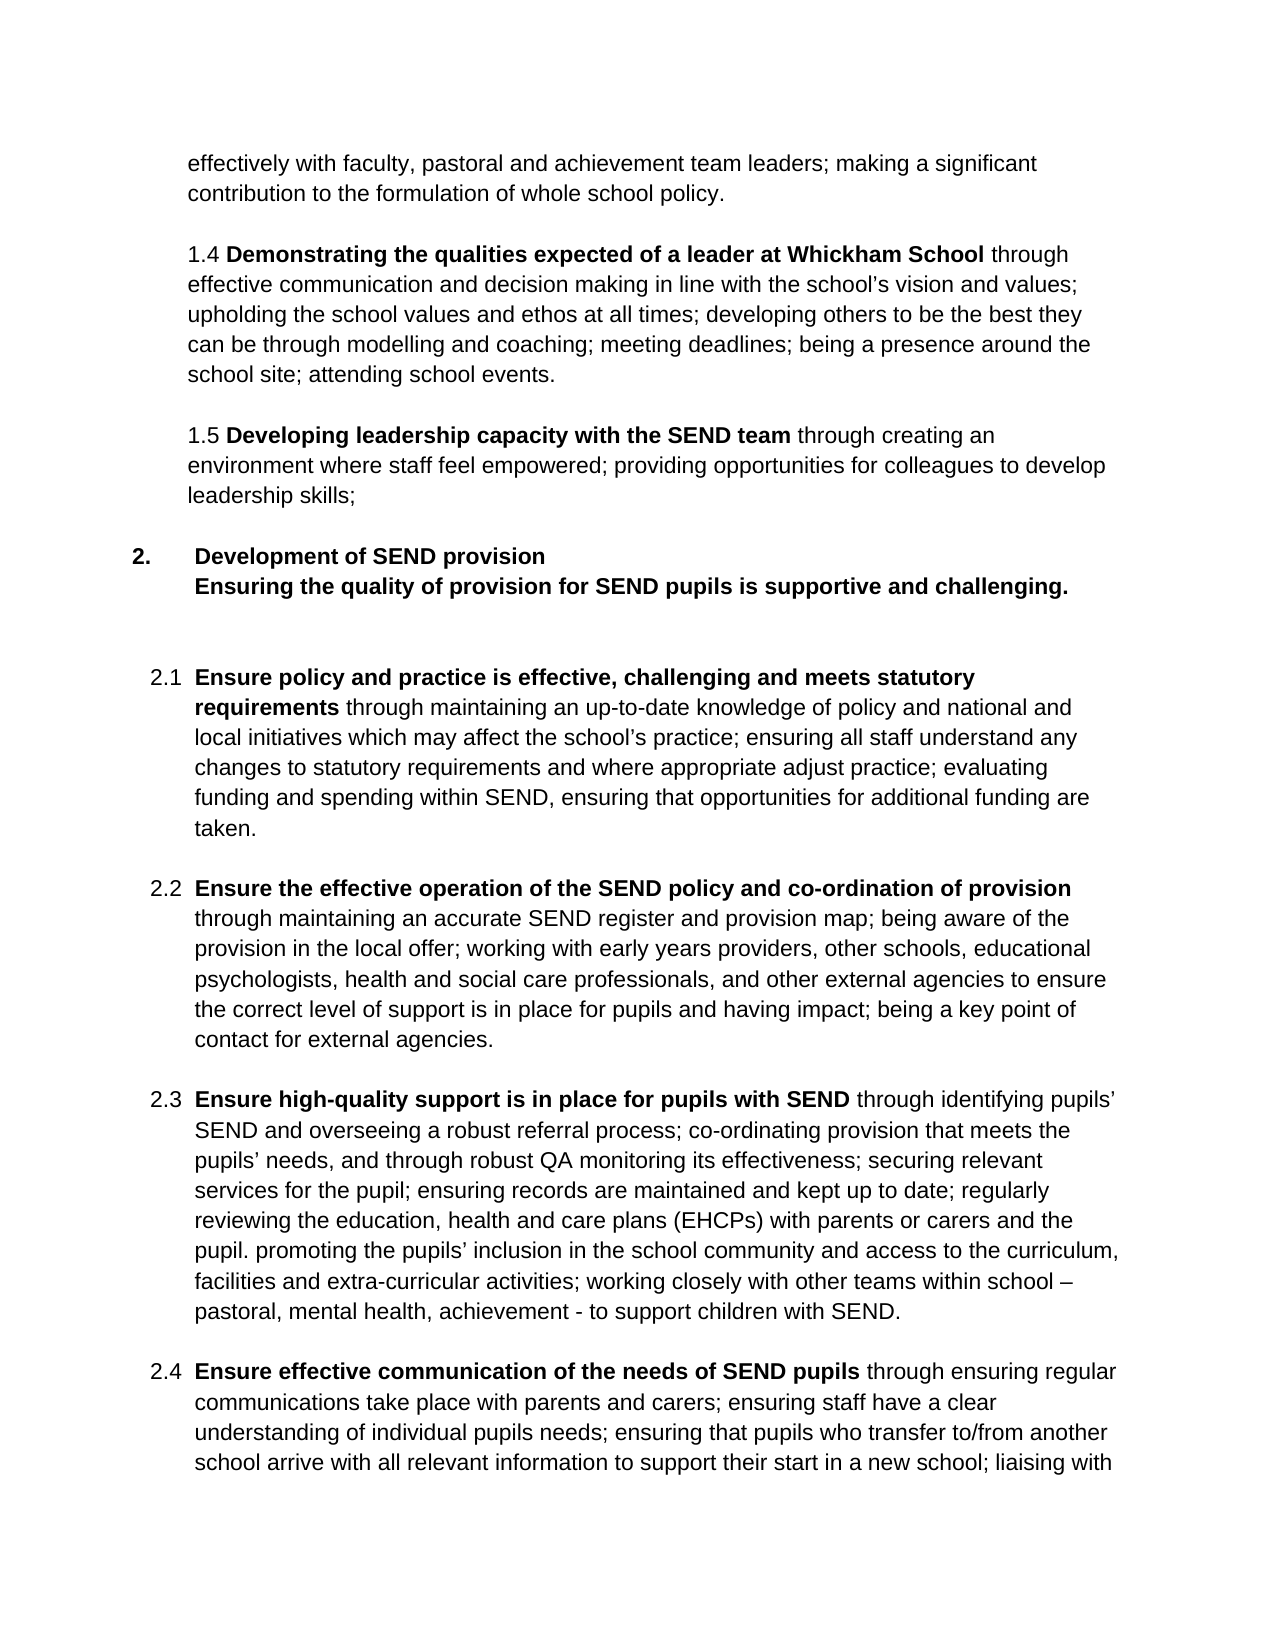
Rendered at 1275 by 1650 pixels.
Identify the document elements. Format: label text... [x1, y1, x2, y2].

text 2.3 Ensure high-quality support is in place for pupils with SEND through identifying pupils’ SEND and overseeing a robust referral process; co-ordinating provision that meets the pupils’ needs, and through robust QA monitoring its effectiveness; securing relevant services for the pupil; ensuring records are maintained and kept up to date; regularly reviewing the education, health and care plans (EHCPs) with parents or carers and the pupil. promoting the pupils’ inclusion in the school community and access to the curriculum, facilities and extra-curricular activities; working closely with other teams within school – pastoral, mental health, achievement - to support children with SEND. [150, 1086, 1125, 1324]
text 1.4 Demonstrating the qualities expected of a leader at Whickham School through effective communication and decision making in line with the school’s vision and values; upholding the school values and ethos at all times; developing others to be the best they can be through modelling and coaching; meeting deadlines; being a presence around the school site; attending school events. [187, 241, 1125, 388]
text Ensuring the quality of provision for SEND pupils is supportive and challenging. [194, 573, 1125, 599]
text 2.1 Ensure policy and practice is effective, challenging and meets statutory requirements through maintaining an up-to-date knowledge of policy and national and local initiatives which may affect the school’s practice; ensuring all staff understand any changes to statutory requirements and where appropriate adjust practice; evaluating funding and spending within SEND, ensuring that opportunities for additional funding are taken. [150, 663, 1125, 841]
text 2.2 Ensure the effective operation of the SEND policy and co-ordination of provision through maintaining an accurate SEND register and provision map; being aware of the provision in the local offer; working with early years providers, other schools, educational psychologists, health and social care professionals, and other external agencies to ensure the correct level of support is in place for pupils and having impact; being a key point of contact for external agencies. [150, 875, 1125, 1052]
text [187, 150, 1125, 207]
text 1.5 Developing leadership capacity with the SEND team through creating an environment where staff feel empowered; providing opportunities for colleagues to develop leadership skills; [187, 422, 1125, 509]
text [150, 1358, 1125, 1475]
list Development of SEND provision [132, 543, 1125, 569]
